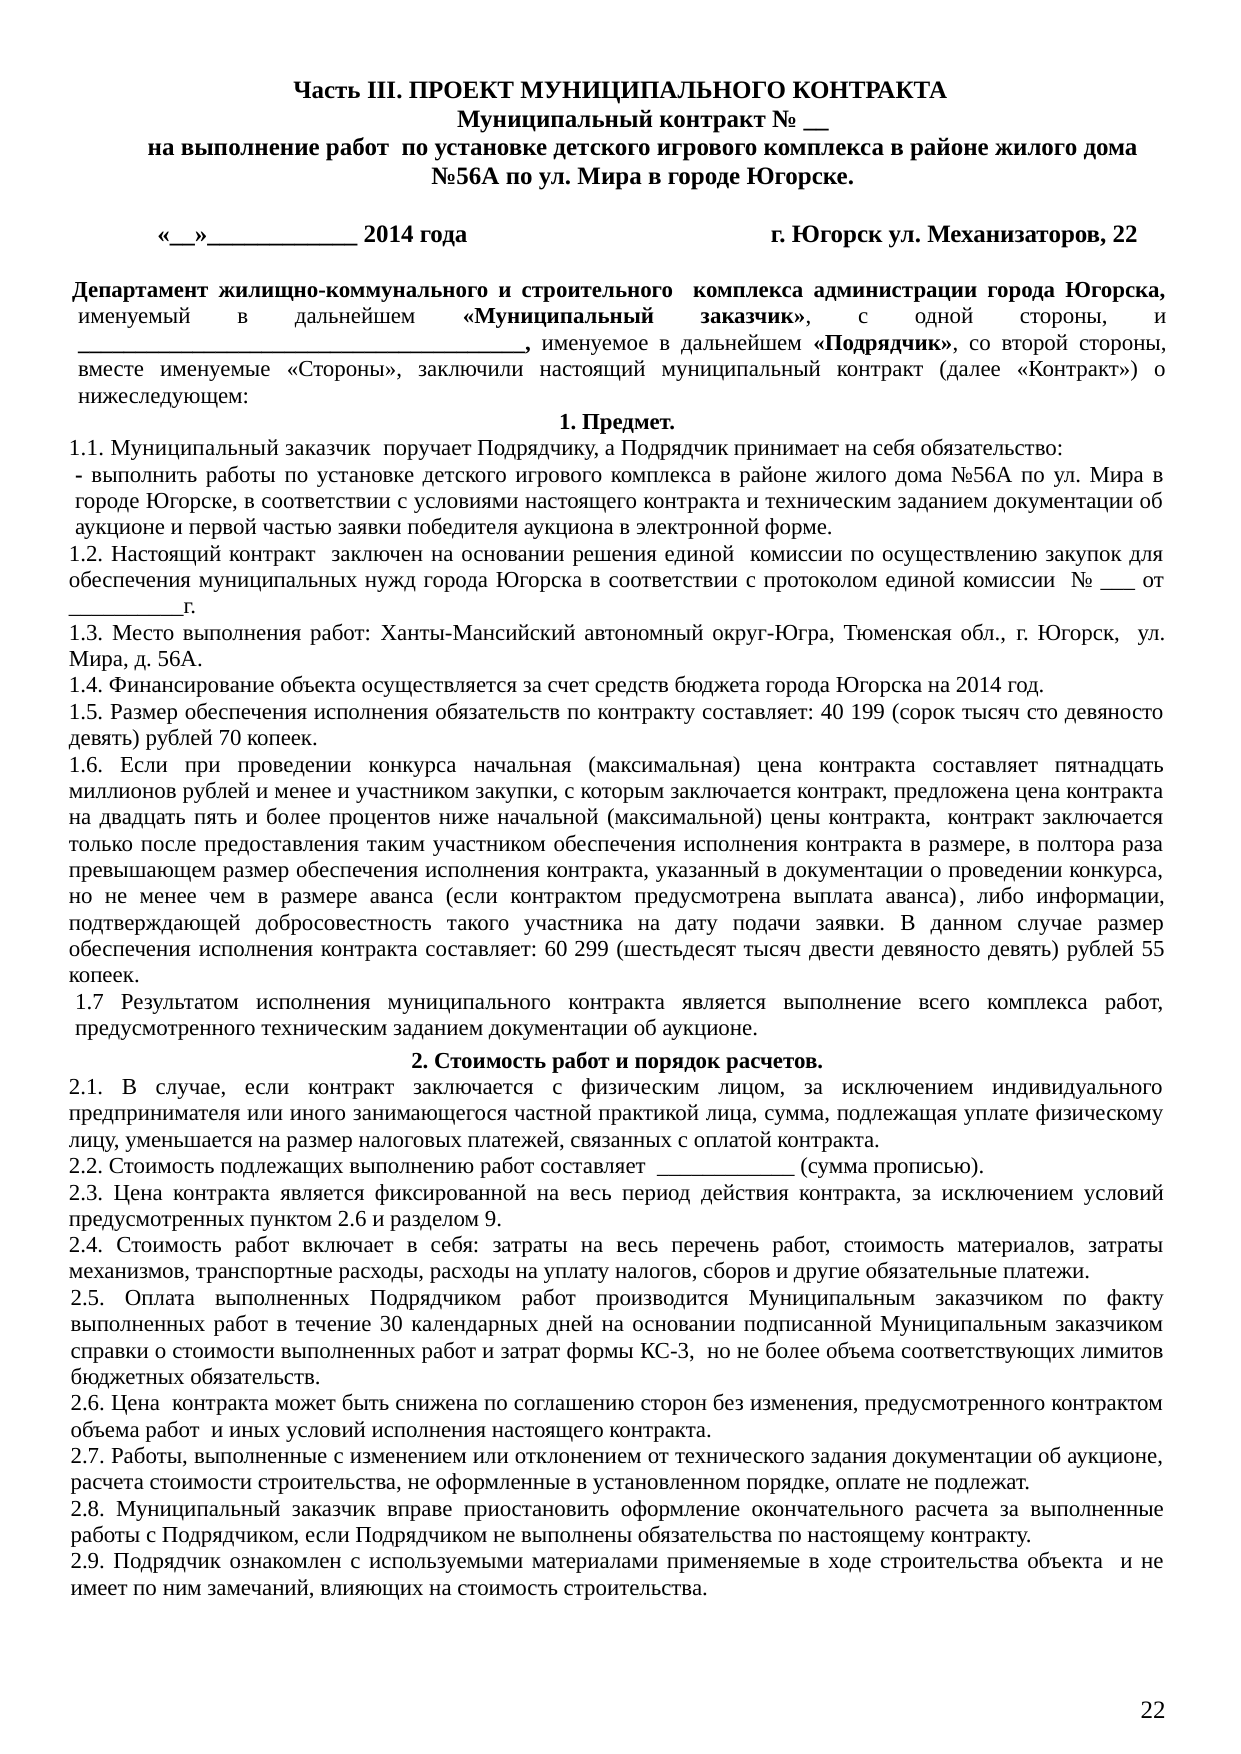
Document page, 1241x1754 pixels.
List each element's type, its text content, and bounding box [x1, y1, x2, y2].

text 2.6. Цена контракта может быть снижена по соглашению сторон без изменения, предусмотренного контрактом объема работ и иных условий исполнения настоящего контракта. [70, 1389, 1165, 1442]
text 1.5. Размер обеспечения исполнения обязательств по контракту составляет: 40 199 (сорок тысяч сто девяносто девять) рублей 70 копеек. [69, 698, 1165, 751]
text 2.7. Работы, выполненные с изменением или отклонением от технического задания документации об аукционе, расчета стоимости строительства, не оформленные в установленном порядке, оплате не подлежат. [70, 1442, 1165, 1495]
text 2.3. Цена контракта является фиксированной на весь период действия контракта, за исключением условий предусмотренных пунктом 2.6 и разделом 9. [69, 1178, 1165, 1231]
text 1. Предмет. [69, 408, 1165, 434]
list «__»____________ 2014 года г. Югорск ул. Механизаторов, 22 [75, 219, 1168, 247]
text Часть III. ПРОЕКТ МУНИЦИПАЛЬНОГО КОНТРАКТА [75, 75, 1165, 104]
text - выполнить работы по установке детского игрового комплекса в районе жилого дома №56А по ул. Мира в городе Югорске, в соответствии с условиями настоящего контракта и техническим заданием документации об аукционе и первой частью заявки победителя аукциона в электронной форме. [75, 461, 1165, 540]
list на выполнение работ по установке детского игрового комплекса в районе жилого дома №56А по ул. Мира в городе Югорске. [75, 132, 1165, 190]
text 2.4. Стоимость работ включает в себя: затраты на весь перечень работ, стоимость материалов, затраты механизмов, транспортные расходы, расходы на уплату налогов, сборов и другие обязательные платежи. [69, 1231, 1165, 1284]
text 2.2. Стоимость подлежащих выполнению работ составляет ____________ (сумма прописью). [69, 1152, 1165, 1178]
text 2.8. Муниципальный заказчик вправе приостановить оформление окончательного расчета за выполненные работы с Подрядчиком, если Подрядчиком не выполнены обязательства по настоящему контракту. [70, 1495, 1165, 1547]
text 1.4. Финансирование объекта осуществляется за счет средств бюджета города Югорска на 2014 год. [69, 672, 1165, 698]
text 1.7 Результатом исполнения муниципального контракта является выполнение всего комплекса работ, предусмотренного техническим заданием документации об аукционе. [75, 988, 1165, 1041]
subtitle Муниципальный контракт № __ [75, 104, 1165, 132]
text 2. Стоимость работ и порядок расчетов. [69, 1047, 1165, 1073]
text Департамент жилищно-коммунального и строительного комплекса администрации города Югорска, именуемый в дальнейшем «Муниципальный заказчик», с одной стороны, и _______________________________________, именуемое в дальнейшем «Подрядчик», со второй стороны, вместе именуемые «Стороны», заключили настоящий муниципальный контракт (далее «Контракт») о нижеследующем: [72, 276, 1167, 408]
text 2.5. Оплата выполненных Подрядчиком работ производится Муниципальным заказчиком по факту выполненных работ в течение 30 календарных дней на основании подписанной Муниципальным заказчиком справки о стоимости выполненных работ и затрат формы КС-3, но не более объема соответствующих лимитов бюджетных обязательств. [70, 1284, 1165, 1389]
text 2.1. В случае, если контракт заключается с физическим лицом, за исключением индивидуального предпринимателя или иного занимающегося частной практикой лица, сумма, подлежащая уплате физическому лицу, уменьшается на размер налоговых платежей, связанных с оплатой контракта. [69, 1073, 1165, 1152]
text 1.2. Настоящий контракт заключен на основании решения единой комиссии по осуществлению закупок для обеспечения муниципальных нужд города Югорска в соответствии с протоколом единой комиссии № ___ от __________г. [69, 540, 1165, 619]
text 1.3. Место выполнения работ: Ханты-Мансийский автономный округ-Югра, Тюменская обл., г. Югорск, ул. Мира, д. 56А. [69, 619, 1165, 672]
text 2.9. Подрядчик ознакомлен с используемыми материалами применяемые в ходе строительства объекта и не имеет по ним замечаний, влияющих на стоимость строительства. [70, 1547, 1165, 1600]
text 1.6. Если при проведении конкурса начальная (максимальная) цена контракта составляет пятнадцать миллионов рублей и менее и участником закупки, с которым заключается контракт, предложена цена контракта на двадцать пять и более процентов ниже начальной (максимальной) цены контракта, контракт заключается только после предоставления таким участником обеспечения исполнения контракта в размере, в полтора раза превышающем размер обеспечения исполнения контракта, указанный в документации о проведении конкурса, но не менее чем в размере аванса (если контрактом предусмотрена выплата аванса), либо информации, подтверждающей добросовестность такого участника на дату подачи заявки. В данном случае размер обеспечения исполнения контракта составляет: 60 299 (шестьдесят тысяч двести девяносто девять) рублей 55 копеек. [69, 751, 1165, 988]
text 1.1. Муниципальный заказчик поручает Подрядчику, а Подрядчик принимает на себя обязательство: [69, 434, 1165, 461]
